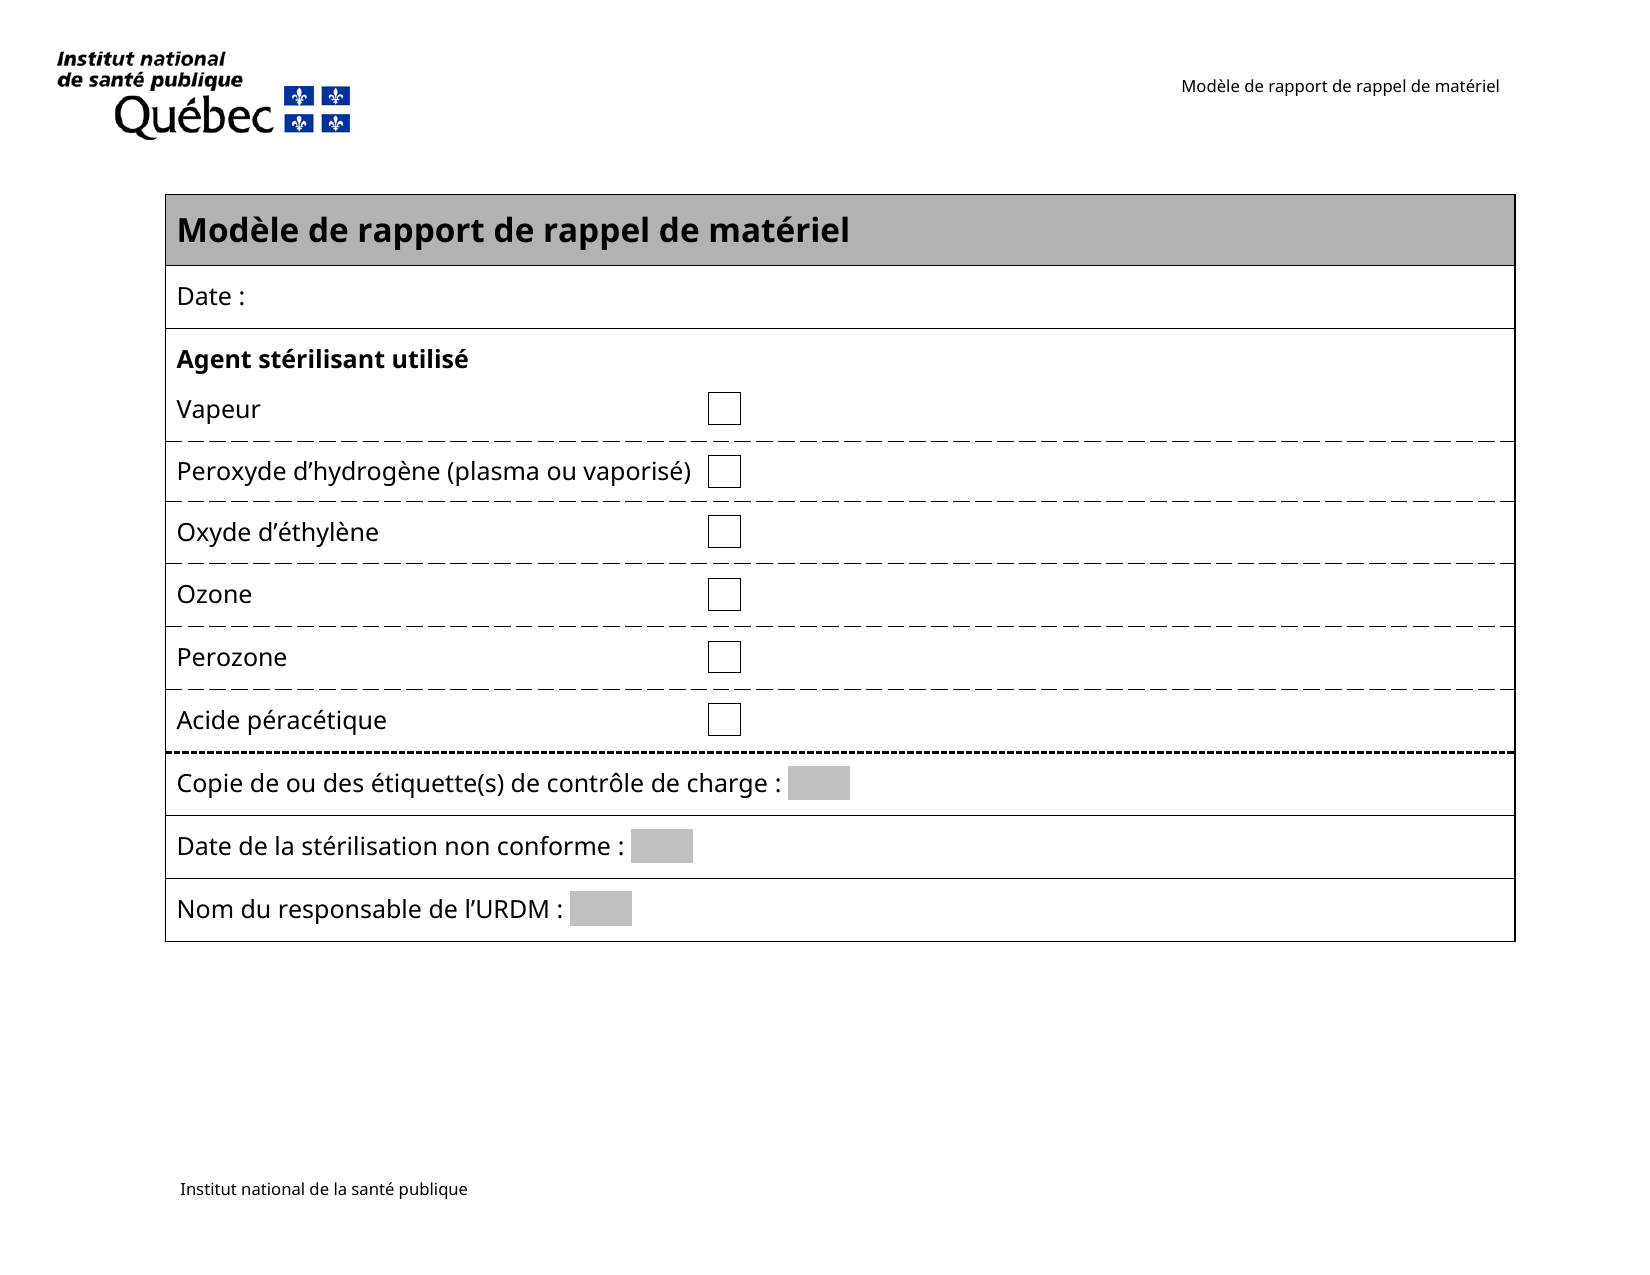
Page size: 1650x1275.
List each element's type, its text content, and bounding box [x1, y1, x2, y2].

table_cell Peroxyde d’hydrogène (plasma ou vaporisé) [166, 441, 1514, 501]
table_cell Nom du responsable de l’URDM : [166, 879, 1514, 941]
table_cell Acide péracétique [166, 689, 1514, 751]
picture [29, 22, 377, 169]
table_cell Date : [166, 266, 1514, 328]
table_cell Ozone [166, 563, 1514, 626]
table_cell Oxyde d’éthylène [166, 501, 1514, 563]
table_header Modèle de rapport de rappel de matériel [166, 195, 1514, 265]
table_cell Agent stérilisant utilisé Vapeur [166, 329, 1514, 441]
table_cell Copie de ou des étiquette(s) de contrôle de charge : [166, 751, 1514, 815]
table_cell Date de la stérilisation non conforme : [166, 816, 1514, 878]
table_cell Perozone [166, 626, 1514, 689]
